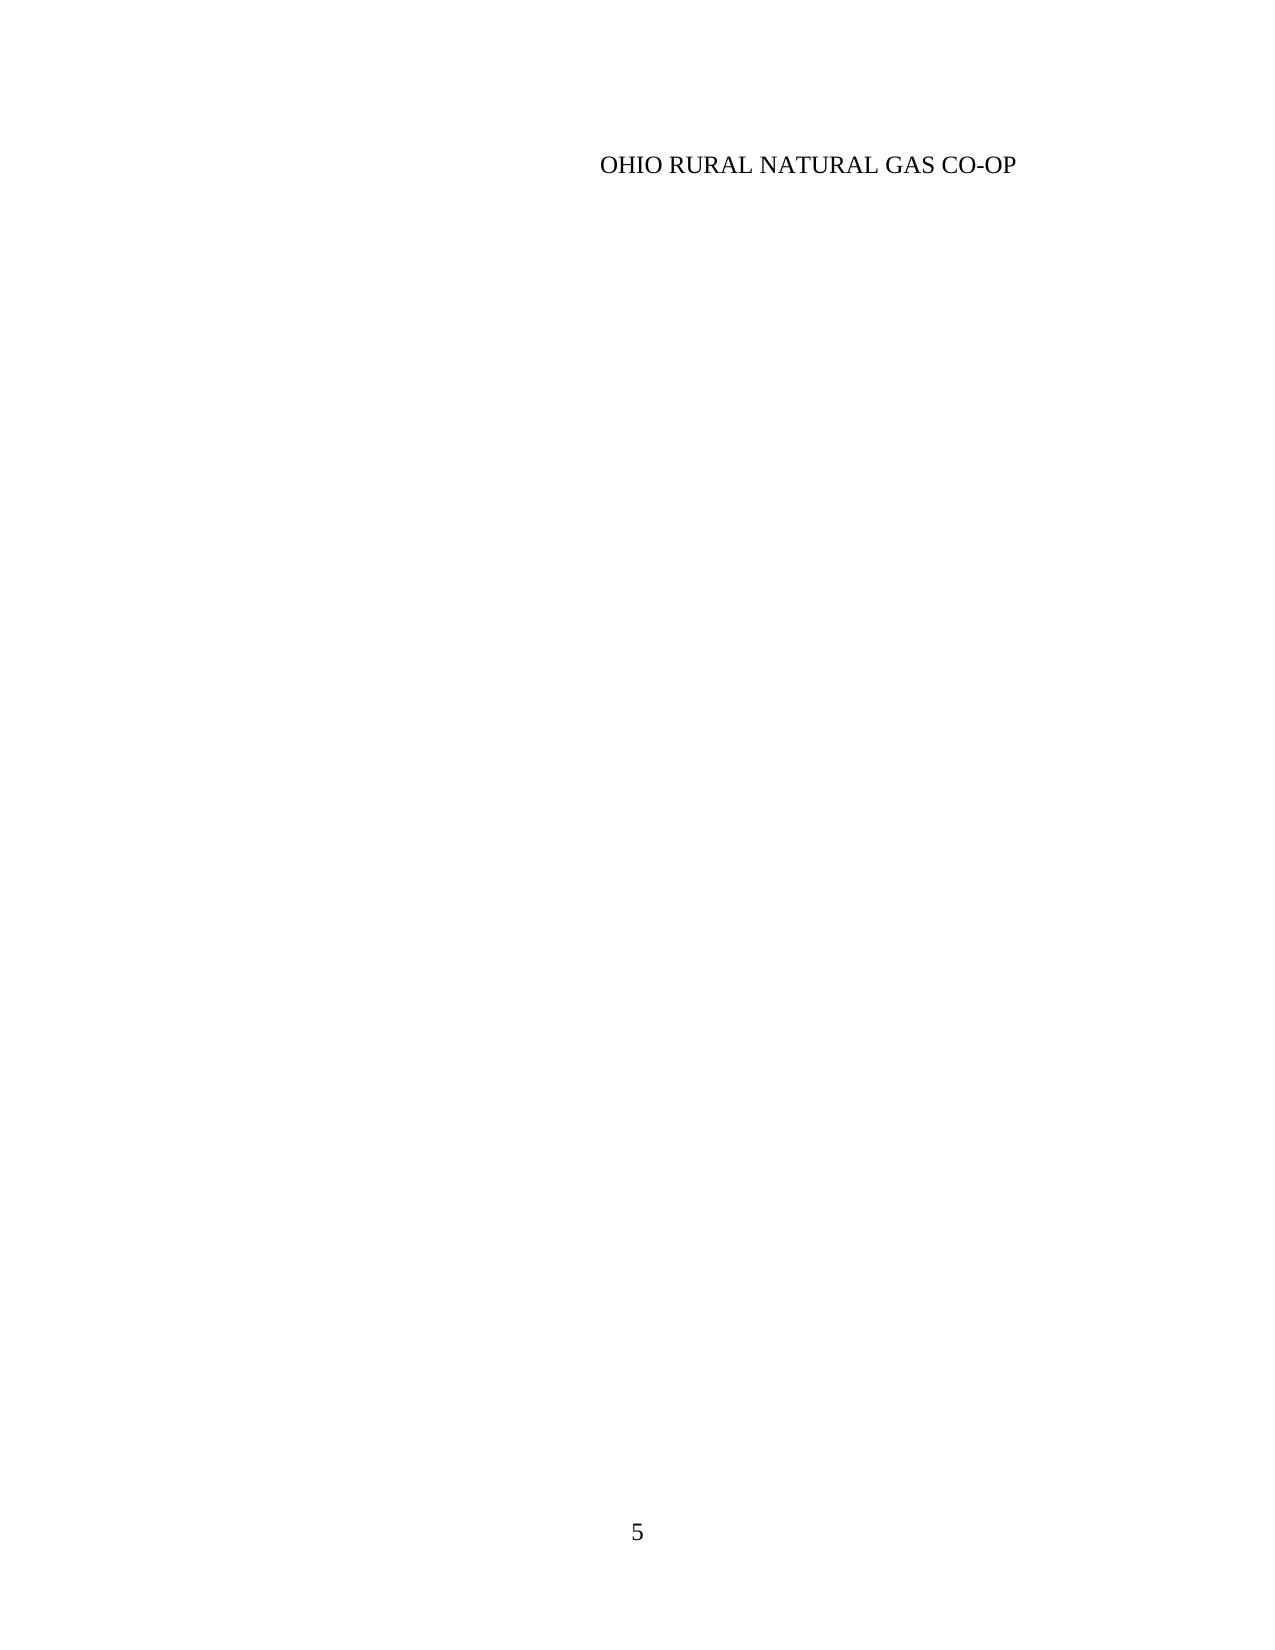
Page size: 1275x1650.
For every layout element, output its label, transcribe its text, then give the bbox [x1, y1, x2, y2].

text OHIO RURAL NATURAL GAS CO-OP [150, 150, 1125, 179]
